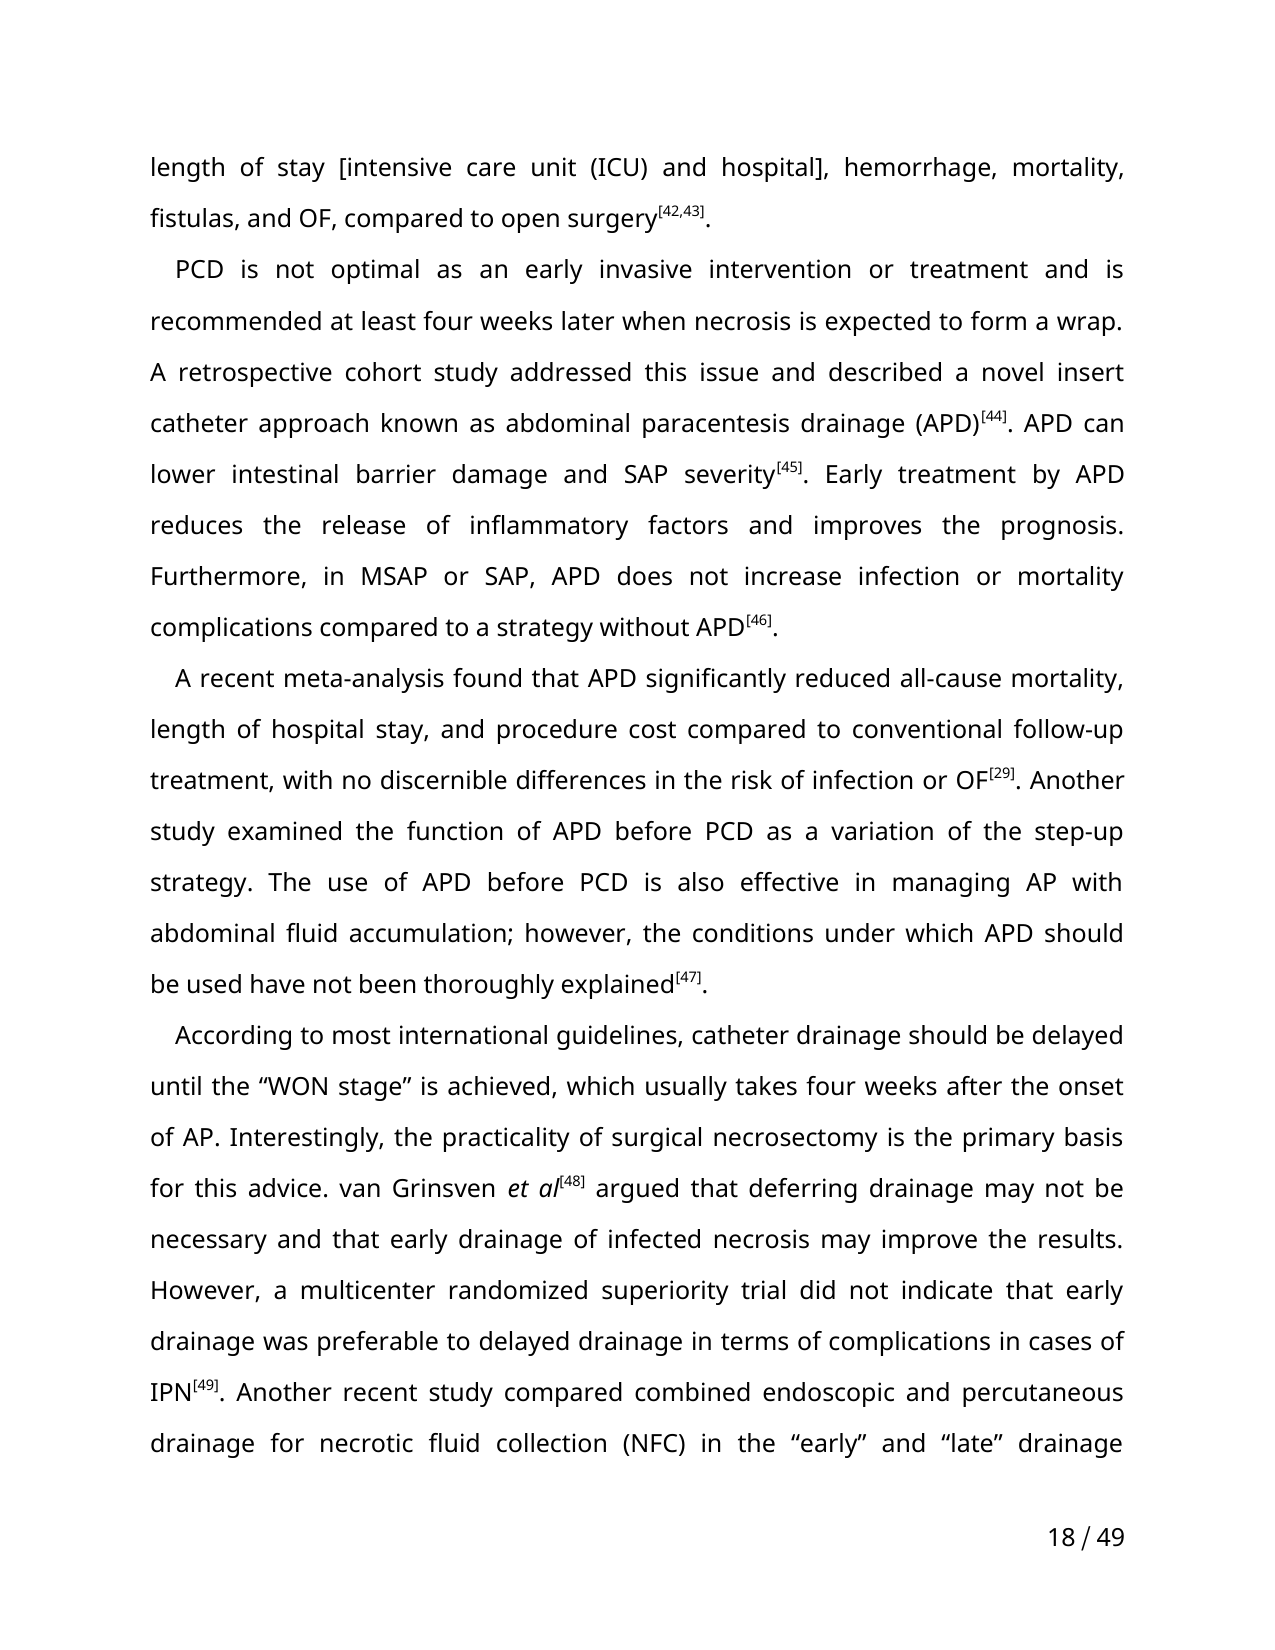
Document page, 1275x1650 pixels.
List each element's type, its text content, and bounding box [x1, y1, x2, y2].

text PCD is not optimal as an early invasive intervention or treatment and is recommended at least four weeks later when necrosis is expected to form a wrap. A retrospective cohort study addressed this issue and described a novel insert catheter approach known as abdominal paracentesis drainage (APD)[44]. APD can lower intestinal barrier damage and SAP severity[45]. Early treatment by APD reduces the release of inflammatory factors and improves the prognosis. Furthermore, in MSAP or SAP, APD does not increase infection or mortality complications compared to a strategy without APD[46]. [150, 252, 1125, 643]
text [150, 150, 1125, 235]
text A recent meta-analysis found that APD significantly reduced all-cause mortality, length of hospital stay, and procedure cost compared to conventional follow-up treatment, with no discernible differences in the risk of infection or OF[29]. Another study examined the function of APD before PCD as a variation of the step-up strategy. The use of APD before PCD is also effective in managing AP with abdominal fluid accumulation; however, the conditions under which APD should be used have not been thoroughly explained[47]. [150, 660, 1125, 1001]
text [150, 1018, 1125, 1460]
